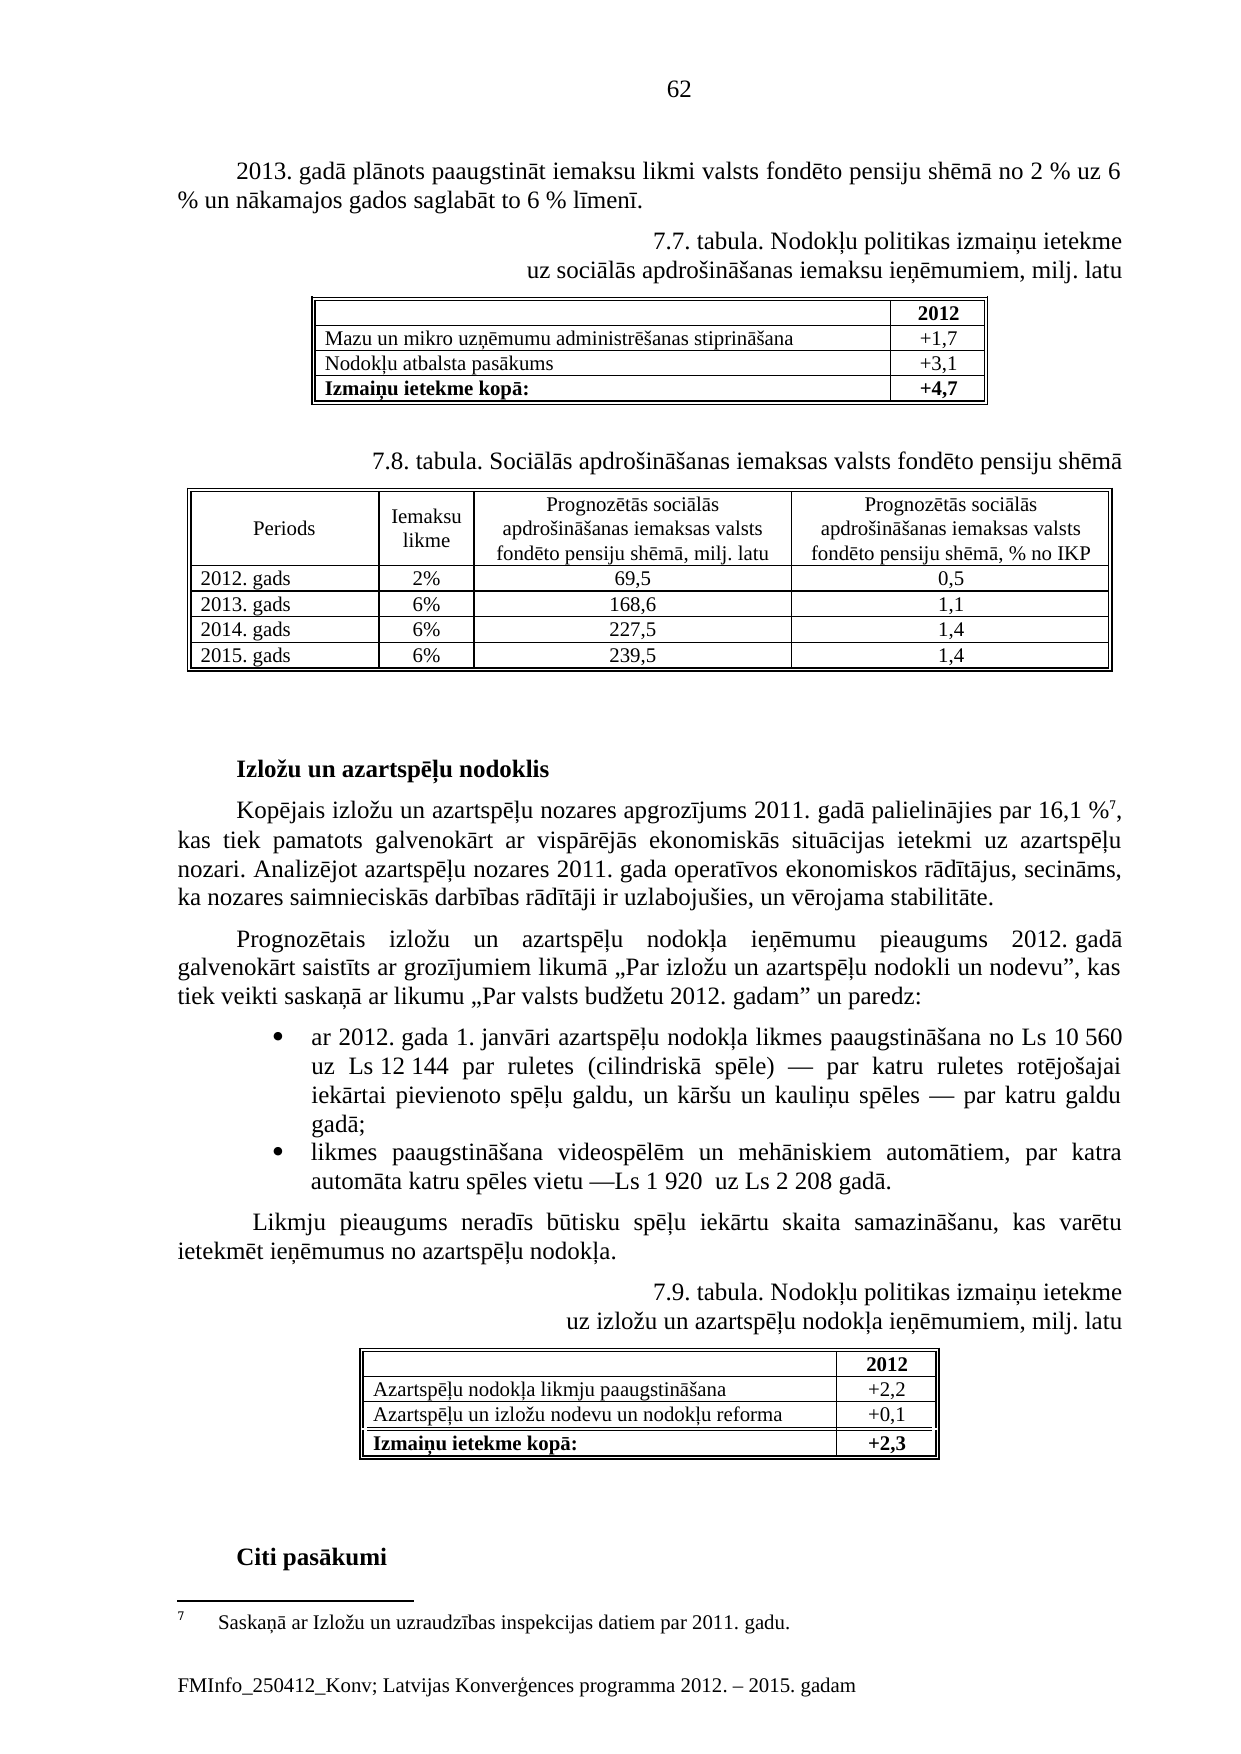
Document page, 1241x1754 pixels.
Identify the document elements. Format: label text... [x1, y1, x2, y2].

text Izložu un azartspēļu nodoklis [177, 754, 1122, 783]
table_header Periods [192, 492, 378, 564]
table_header [316, 301, 890, 325]
table_cell Azartspēļu un izložu nodevu un nodokļu reforma [364, 1402, 836, 1426]
table_header 2012 [837, 1352, 935, 1376]
table_cell 6% [380, 643, 473, 667]
text 2013. gadā plānots paaugstināt iemaksu likmi valsts fondēto pensiju shēmā no 2 % uz 6 % un nākamajos gados saglabāt to 6 % līmenī. [177, 156, 1122, 214]
table_cell Azartspēļu nodokļa likmju paaugstināšana [364, 1377, 836, 1401]
text Kopējais izložu un azartspēļu nozares apgrozījums 2011. gadā palielinājies par 16,1 %, kas tiek pamatots galvenokārt ar vispārējās ekonomiskās situācijas ietekmi uz azartspēļu nozari. Analizējot azartspēļu nozares 2011. gada operatīvos ekonomiskos rādītājus, secināms, ka nozares saimnieciskās darbības rādītāji ir uzlabojušies, un vērojama stabilitāte. [177, 795, 1122, 911]
table_header 2012 [891, 301, 984, 325]
table_header Iemaksu likme [380, 492, 473, 564]
table_cell 2012. gads [192, 566, 378, 590]
text Likmju pieaugums neradīs būtisku spēļu iekārtu skaita samazināšanu, kas varētu ietekmēt ieņēmumus no azartspēļu nodokļa. [177, 1207, 1122, 1265]
list likmes paaugstināšana videospēlēm un mehāniskiem automātiem, par katra automāta katru spēles vietu —Ls 1 920 uz Ls 2 208 gadā. [273, 1137, 1122, 1195]
table_cell 227,5 [475, 617, 791, 641]
table_cell +0,1 [837, 1402, 935, 1426]
table_cell +2,3 [837, 1426, 938, 1455]
table_header Prognozētās sociālās apdrošināšanas iemaksas valsts fondēto pensiju shēmā, milj. latu [475, 492, 791, 564]
table_cell Izmaiņu ietekme kopā: [316, 376, 890, 400]
table_cell 2014. gads [192, 617, 378, 641]
table_cell +4,7 [891, 376, 984, 400]
table_cell 0,5 [792, 566, 1108, 590]
table_cell 1,4 [792, 643, 1108, 667]
list ar 2012. gada 1. janvāri azartspēļu nodokļa likmes paaugstināšana no Ls 10 560 uz Ls 12 144 par ruletes (cilindriskā spēle) — par katru ruletes rotējošajai iekārtai pievienoto spēļu galdu, un kāršu un kauliņu spēles — par katru galdu gadā; [274, 1022, 1122, 1137]
table_cell +1,7 [891, 326, 984, 350]
table_cell 6% [380, 617, 473, 641]
table_header Prognozētās sociālās apdrošināšanas iemaksas valsts fondēto pensiju shēmā, % no IKP [792, 492, 1108, 564]
text 7.9. tabula. Nodokļu politikas izmaiņu ietekme uz izložu un azartspēļu nodokļa ieņēmumiem, milj. latu [236, 1277, 1122, 1335]
table_cell Izmaiņu ietekme kopā: [362, 1426, 836, 1455]
table_cell 2015. gads [192, 643, 378, 667]
table_cell 1,4 [792, 617, 1108, 641]
table_cell Mazu un mikro uzņēmumu administrēšanas stiprināšana [316, 326, 890, 350]
text Prognozētais izložu un azartspēļu nodokļa ieņēmumu pieaugums 2012. gadā galvenokārt saistīts ar grozījumiem likumā „Par izložu un azartspēļu nodokli un nodevu”, kas tiek veikti saskaņā ar likumu „Par valsts budžetu 2012. gadam” un paredz: [177, 924, 1122, 1010]
table_cell 168,6 [475, 592, 791, 616]
text Citi pasākumi [177, 1542, 1122, 1571]
table_cell Nodokļu atbalsta pasākums [316, 351, 890, 375]
table_cell 2013. gads [192, 592, 378, 616]
text 7.8. tabula. Sociālās apdrošināšanas iemaksas valsts fondēto pensiju shēmā [236, 446, 1122, 475]
table_cell 69,5 [475, 566, 791, 590]
text 7.7. tabula. Nodokļu politikas izmaiņu ietekme uz sociālās apdrošināšanas iemaksu ieņēmumiem, milj. latu [236, 226, 1122, 284]
table_cell +3,1 [891, 351, 984, 375]
table_cell +2,2 [837, 1377, 935, 1401]
table_cell 2% [380, 566, 473, 590]
table_header [364, 1352, 836, 1376]
table_cell 1,1 [792, 592, 1108, 616]
table_cell 239,5 [475, 643, 791, 667]
table_cell 6% [380, 592, 473, 616]
